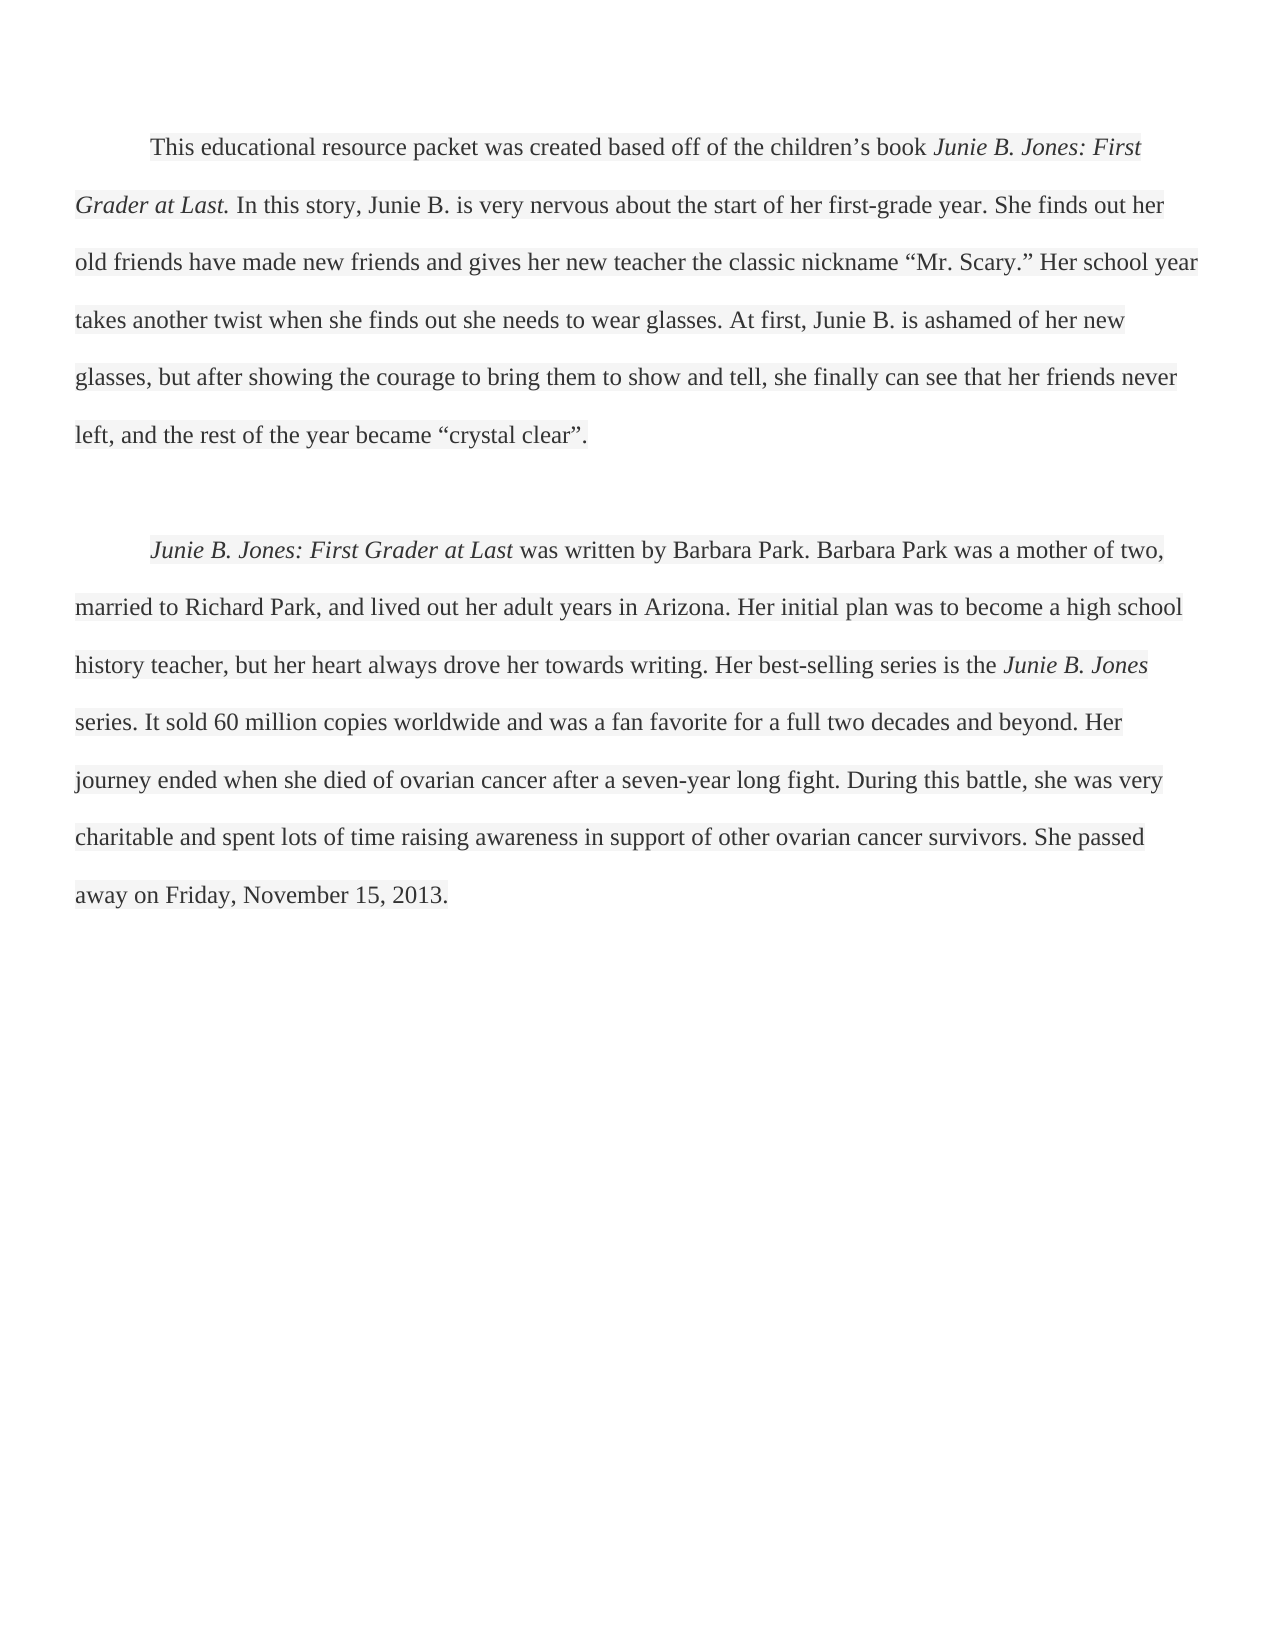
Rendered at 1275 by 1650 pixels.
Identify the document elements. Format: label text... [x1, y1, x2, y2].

text Junie B. Jones: First Grader at Last was written by Barbara Park. Barbara Park was a mother of two, married to Richard Park, and lived out her adult years in Arizona. Her initial plan was to become a high school history teacher, but her heart always drove her towards writing. Her best-selling series is the Junie B. Jones series. It sold 60 million copies worldwide and was a fan favorite for a full two decades and beyond. Her journey ended when she died of ovarian cancer after a seven-year long fight. During this battle, she was very charitable and spent lots of time raising awareness in support of other ovarian cancer survivors. She passed away on Friday, November 15, 2013. [75, 535, 1200, 909]
text This educational resource packet was created based off of the children’s book Junie B. Jones: First Grader at Last. In this story, Junie B. is very nervous about the start of her first-grade year. She finds out her old friends have made new friends and gives her new teacher the classic nickname “Mr. Scary.” Her school year takes another twist when she finds out she needs to wear glasses. At first, Junie B. is ashamed of her new glasses, but after showing the courage to bring them to show and tell, she finally can see that her friends never left, and the rest of the year became “crystal clear”. [75, 132, 1200, 449]
